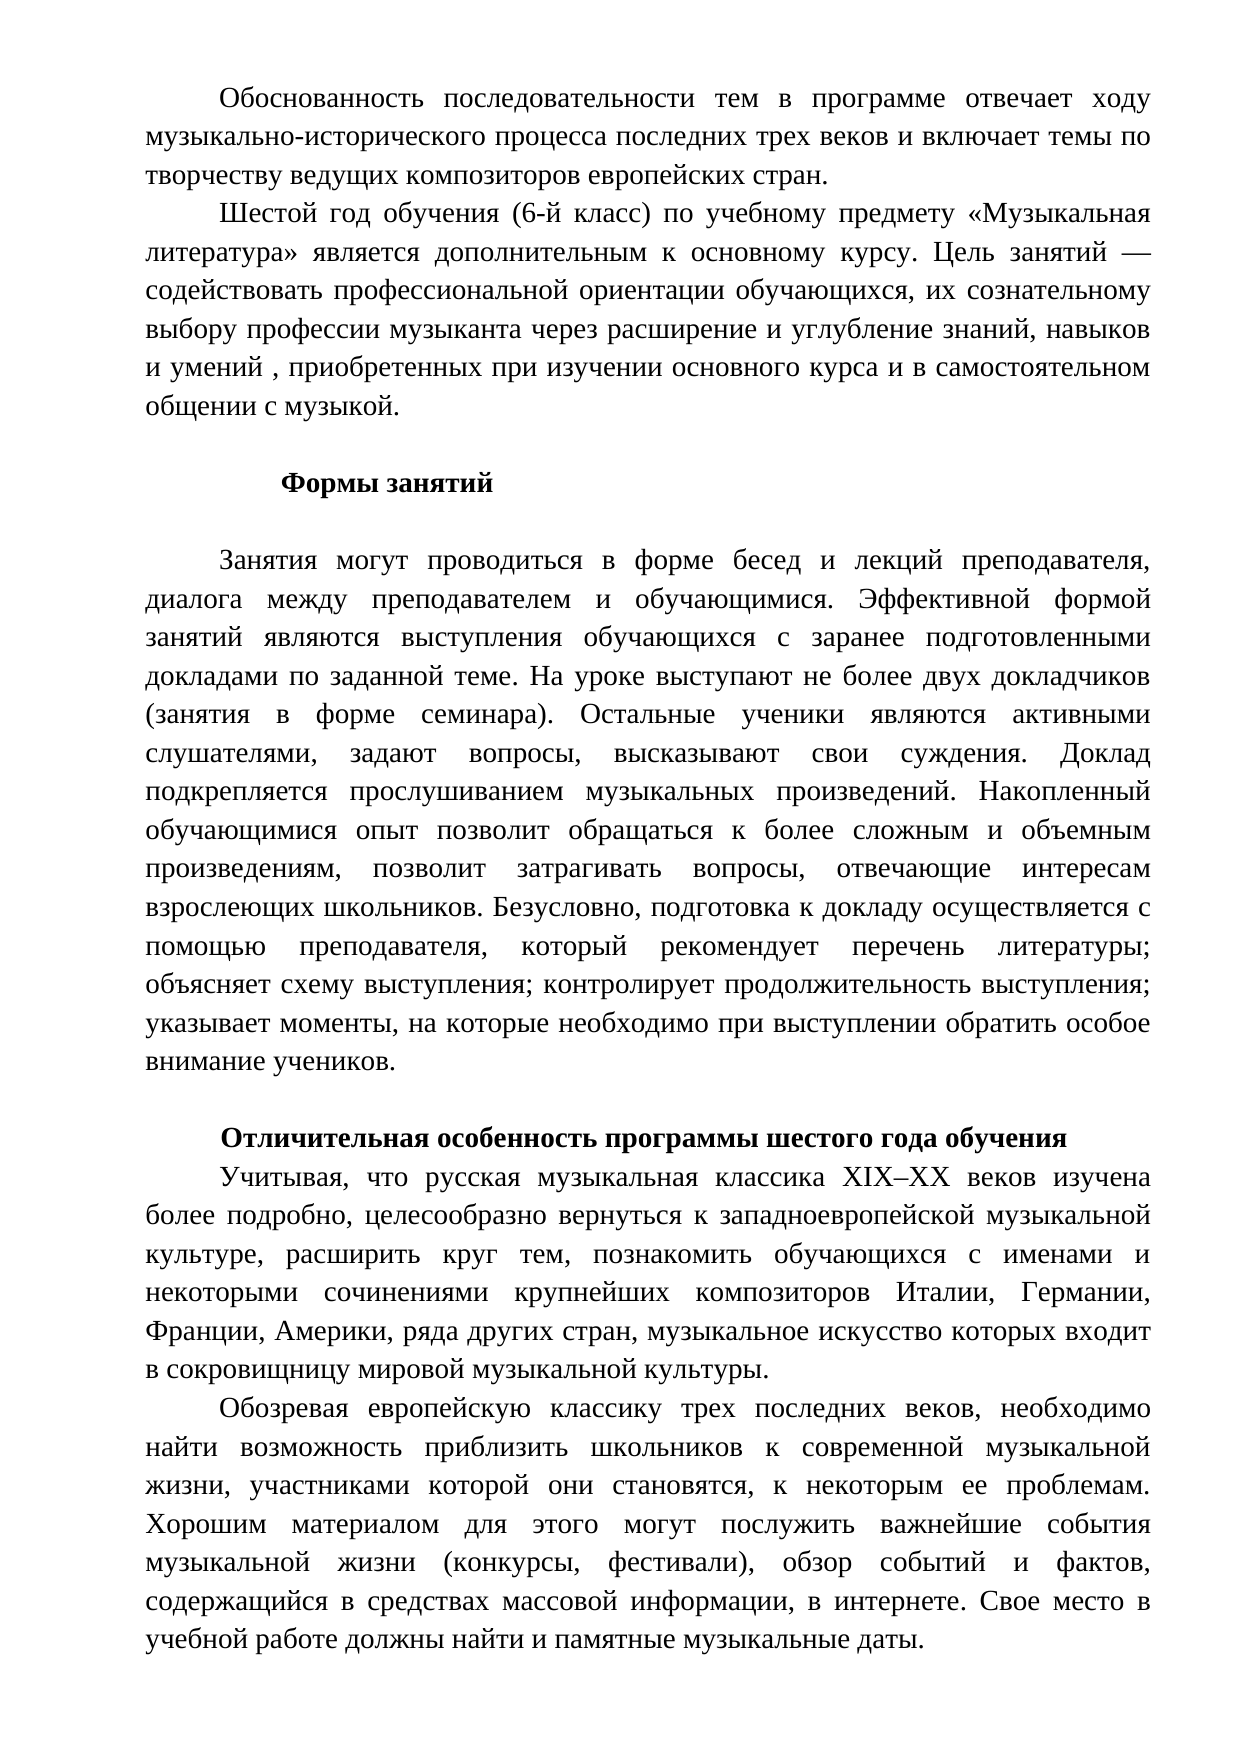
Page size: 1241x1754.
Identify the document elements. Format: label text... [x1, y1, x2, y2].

text Обоснованность последовательности тем в программе отвечает ходу музыкально-исторического процесса последних трех веков и включает темы по творчеству ведущих композиторов европейских стран. [145, 80, 1152, 190]
text Занятия могут проводиться в форме бесед и лекций преподавателя, диалога между преподавателем и обучающимися. Эффективной формой занятий являются выступления обучающихся с заранее подготовленными докладами по заданной теме. На уроке выступают не более двух докладчиков (занятия в форме семинара). Остальные ученики являются активными слушателями, задают вопросы, высказывают свои суждения. Доклад подкрепляется прослушиванием музыкальных произведений. Накопленный обучающимися опыт позволит обращаться к более сложным и объемным произведениям, позволит затрагивать вопросы, отвечающие интересам взрослеющих школьников. Безусловно, подготовка к докладу осуществляется с помощью преподавателя, который рекомендует перечень литературы; объясняет схему выступления; контролирует продолжительность выступления; указывает моменты, на которые необходимо при выступлении обратить особое внимание учеников. [145, 542, 1152, 1077]
text Отличительная особенность программы шестого года обучения [220, 1120, 1152, 1154]
text Учитывая, что русская музыкальная классика XIX–XX веков изучена более подробно, целесообразно вернуться к западноевропейской музыкальной культуре, расширить круг тем, познакомить обучающихся с именами и некоторыми сочинениями крупнейших композиторов Италии, Германии, Франции, Америки, ряда других стран, музыкальное искусство которых входит в сокровищницу мировой музыкальной культуры. [145, 1159, 1152, 1385]
text Шестой год обучения (6-й класс) по учебному предмету «Музыкальная литература» является дополнительным к основному курсу. Цель занятий — содействовать профессиональной ориентации обучающихся, их сознательному выбору профессии музыканта через расширение и углубление знаний, навыков и умений , приобретенных при изучении основного курса и в самостоятельном общении с музыкой. [145, 195, 1152, 422]
text Формы занятий [281, 465, 1152, 499]
text Обозревая европейскую классику трех последних веков, необходимо найти возможность приблизить школьников к современной музыкальной жизни, участниками которой они становятся, к некоторым ее проблемам. Хорошим материалом для этого могут послужить важнейшие события музыкальной жизни (конкурсы, фестивали), обзор событий и фактов, содержащийся в средствах массовой информации, в интернете. Свое место в учебной работе должны найти и памятные музыкальные даты. [145, 1390, 1152, 1655]
